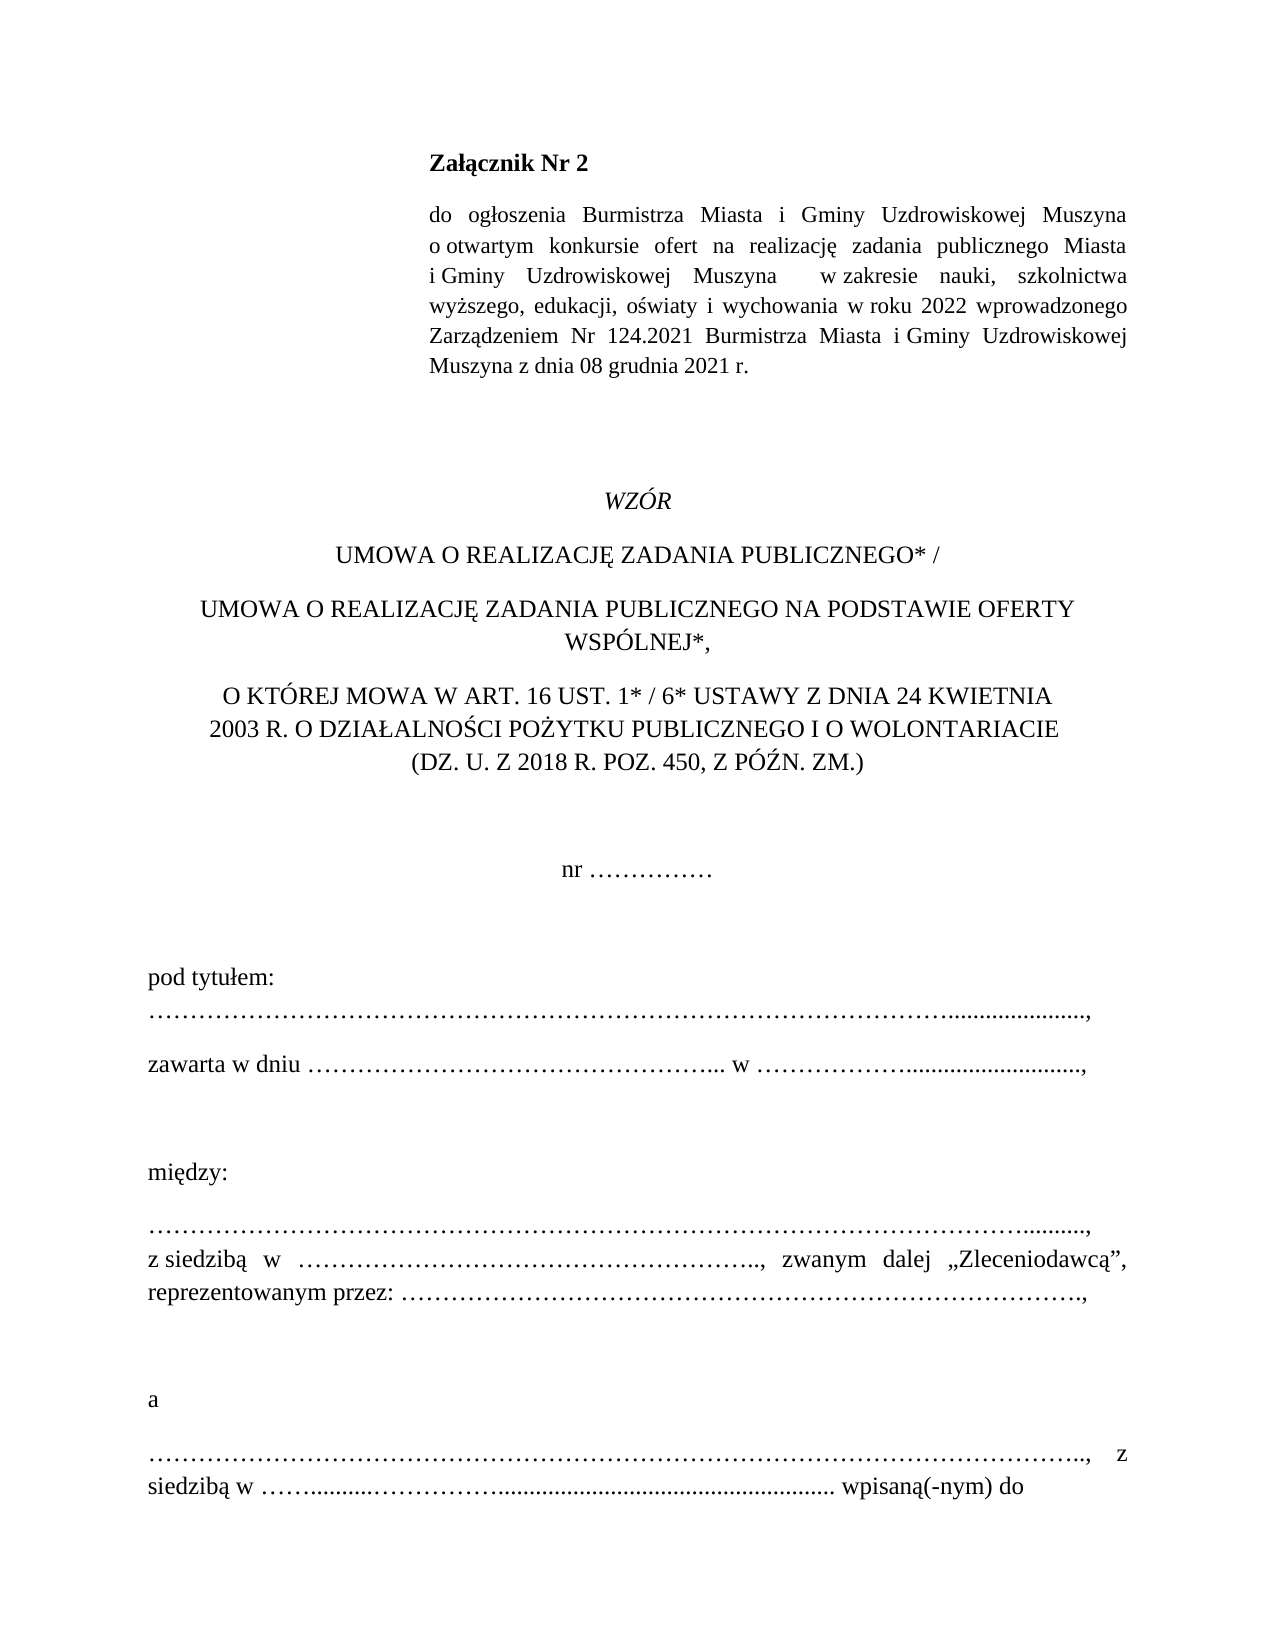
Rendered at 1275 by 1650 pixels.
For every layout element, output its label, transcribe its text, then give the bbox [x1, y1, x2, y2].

text WZÓR [148, 486, 1127, 515]
text pod tytułem: ……………………………………………………………………………………......................, [148, 962, 1127, 1024]
text a [148, 1384, 1127, 1413]
text między: [148, 1157, 1127, 1186]
text nr …………… [148, 854, 1127, 883]
text UMOWA O REALIZACJĘ ZADANIA PUBLICZNEGO* / [148, 540, 1127, 569]
text …………………………………………………………………………………………….........., z siedzibą w ……………………………………………….., zwanym dalej „Zleceniodawcą”, reprezentowanym przez: ………………………………………………………………………., [148, 1211, 1127, 1305]
text zawarta w dniu …………………………………………... w ………………............................, [148, 1049, 1127, 1078]
text ………………………………………………………………………………………………….., z siedzibą w ……..........……………...................................................... wpisaną(-nym) do [148, 1438, 1127, 1500]
text UMOWA O REALIZACJĘ ZADANIA PUBLICZNEGO NA PODSTAWIE OFERTY WSPÓLNEJ*, [148, 594, 1127, 656]
text Załącznik Nr 2 [429, 148, 1127, 176]
text do ogłoszenia Burmistrza Miasta i Gminy Uzdrowiskowej Muszyna o otwartym konkursie ofert na realizację zadania publicznego Miasta i Gminy Uzdrowiskowej Muszyna w zakresie nauki, szkolnictwa wyższego, edukacji, oświaty i wychowania w roku 2022 wprowadzonego Zarządzeniem Nr 124.2021 Burmistrza Miasta i Gminy Uzdrowiskowej Muszyna z dnia 08 grudnia 2021 r. [429, 201, 1127, 379]
text O KTÓREJ MOWA W ART. 16 UST. 1* / 6* USTAWY Z DNIA 24 KWIETNIA 2003 R. O DZIAŁALNOŚCI POŻYTKU PUBLICZNEGO I O WOLONTARIACIE (DZ. U. Z 2018 R. POZ. 450, Z PÓŹN. ZM.) [148, 681, 1127, 776]
